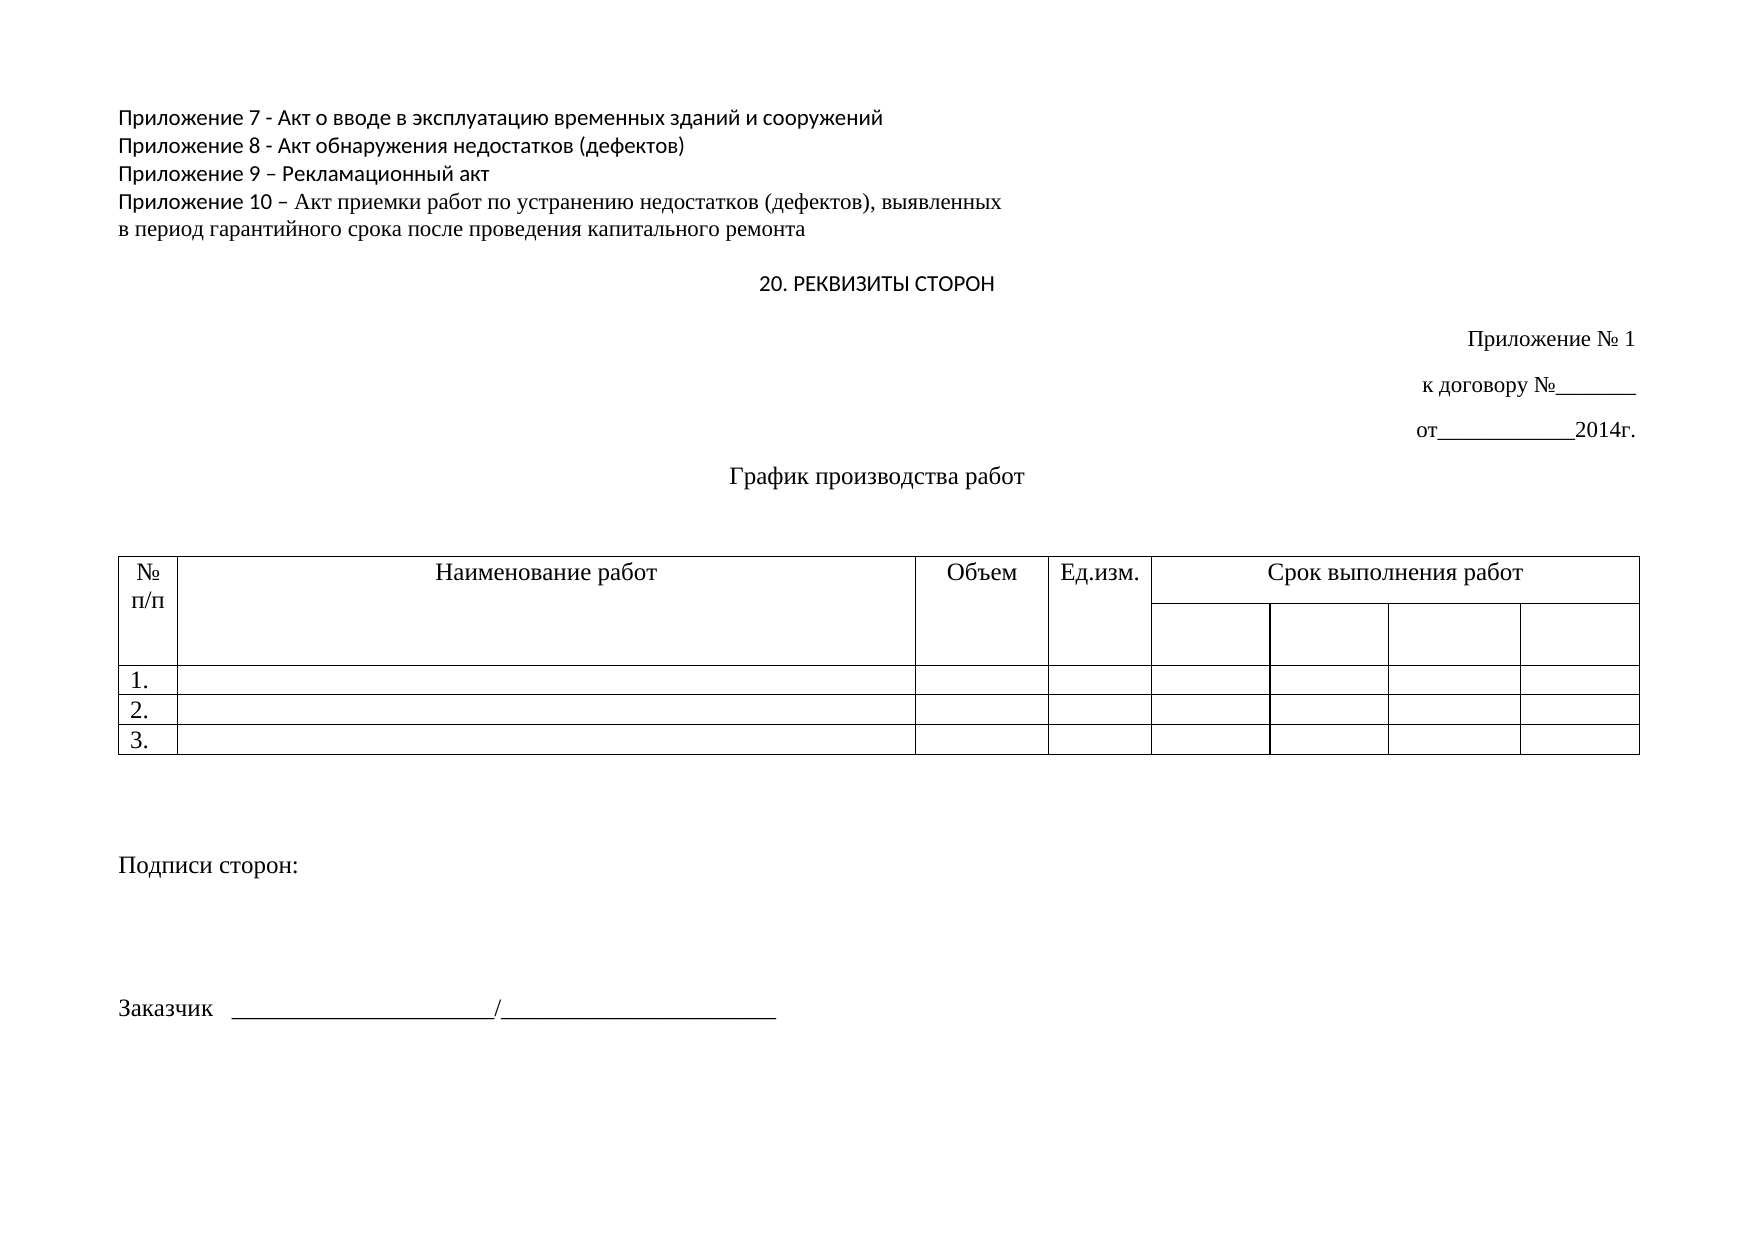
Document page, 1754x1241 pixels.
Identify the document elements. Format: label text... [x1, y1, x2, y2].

text Приложение 8 - Акт обнаружения недостатков (дефектов) [118, 131, 1636, 159]
table_cell [1389, 666, 1520, 694]
table_header Объем [916, 557, 1048, 664]
text Приложение 9 – Рекламационный акт [118, 159, 1636, 187]
text к договору №_______ [118, 371, 1636, 397]
table_cell [1521, 666, 1639, 694]
table_cell 1. [119, 666, 177, 694]
text График производства работ [118, 461, 1636, 489]
text в период гарантийного срока после проведения капитального ремонта [118, 215, 1636, 241]
table_cell [916, 695, 1048, 724]
table_cell 2. [119, 695, 177, 724]
table_cell [178, 725, 915, 754]
table_cell [916, 666, 1048, 694]
table_cell [1152, 695, 1269, 724]
text 20. РЕКВИЗИТЫ СТОРОН [118, 269, 1636, 297]
table_cell [1271, 666, 1388, 694]
table_header № п/п [119, 557, 177, 664]
table_cell [916, 725, 1048, 754]
text Приложение 10 – Акт приемки работ по устранению недостатков (дефектов), выявленных [118, 187, 1636, 215]
table_cell [1521, 604, 1639, 664]
text Приложение № 1 [118, 326, 1636, 352]
table_cell [1152, 604, 1269, 664]
table_cell [1049, 666, 1151, 694]
table_cell [178, 666, 915, 694]
table_cell [1389, 695, 1520, 724]
table_cell [1049, 695, 1151, 724]
table_header Наименование работ [178, 557, 915, 664]
table_cell [1271, 604, 1388, 664]
table_cell [1049, 725, 1151, 754]
text Приложение 7 - Акт о вводе в эксплуатацию временных зданий и сооружений [118, 103, 1636, 131]
table_header Срок выполнения работ [1152, 557, 1639, 603]
table_header Ед.изм. [1049, 557, 1151, 664]
table_cell [178, 695, 915, 724]
table_cell [1521, 695, 1639, 724]
table_cell [1271, 695, 1388, 724]
table_cell [1271, 725, 1388, 754]
table_cell [1152, 666, 1269, 694]
text Заказчик _____________________/______________________ [118, 993, 1636, 1022]
table_cell [1389, 604, 1520, 664]
text от____________2014г. [118, 416, 1636, 442]
table_cell 3. [119, 725, 177, 754]
table_cell [1152, 725, 1269, 754]
table_cell [1521, 725, 1639, 754]
text Подписи сторон: [118, 850, 1636, 879]
table_cell [1389, 725, 1520, 754]
